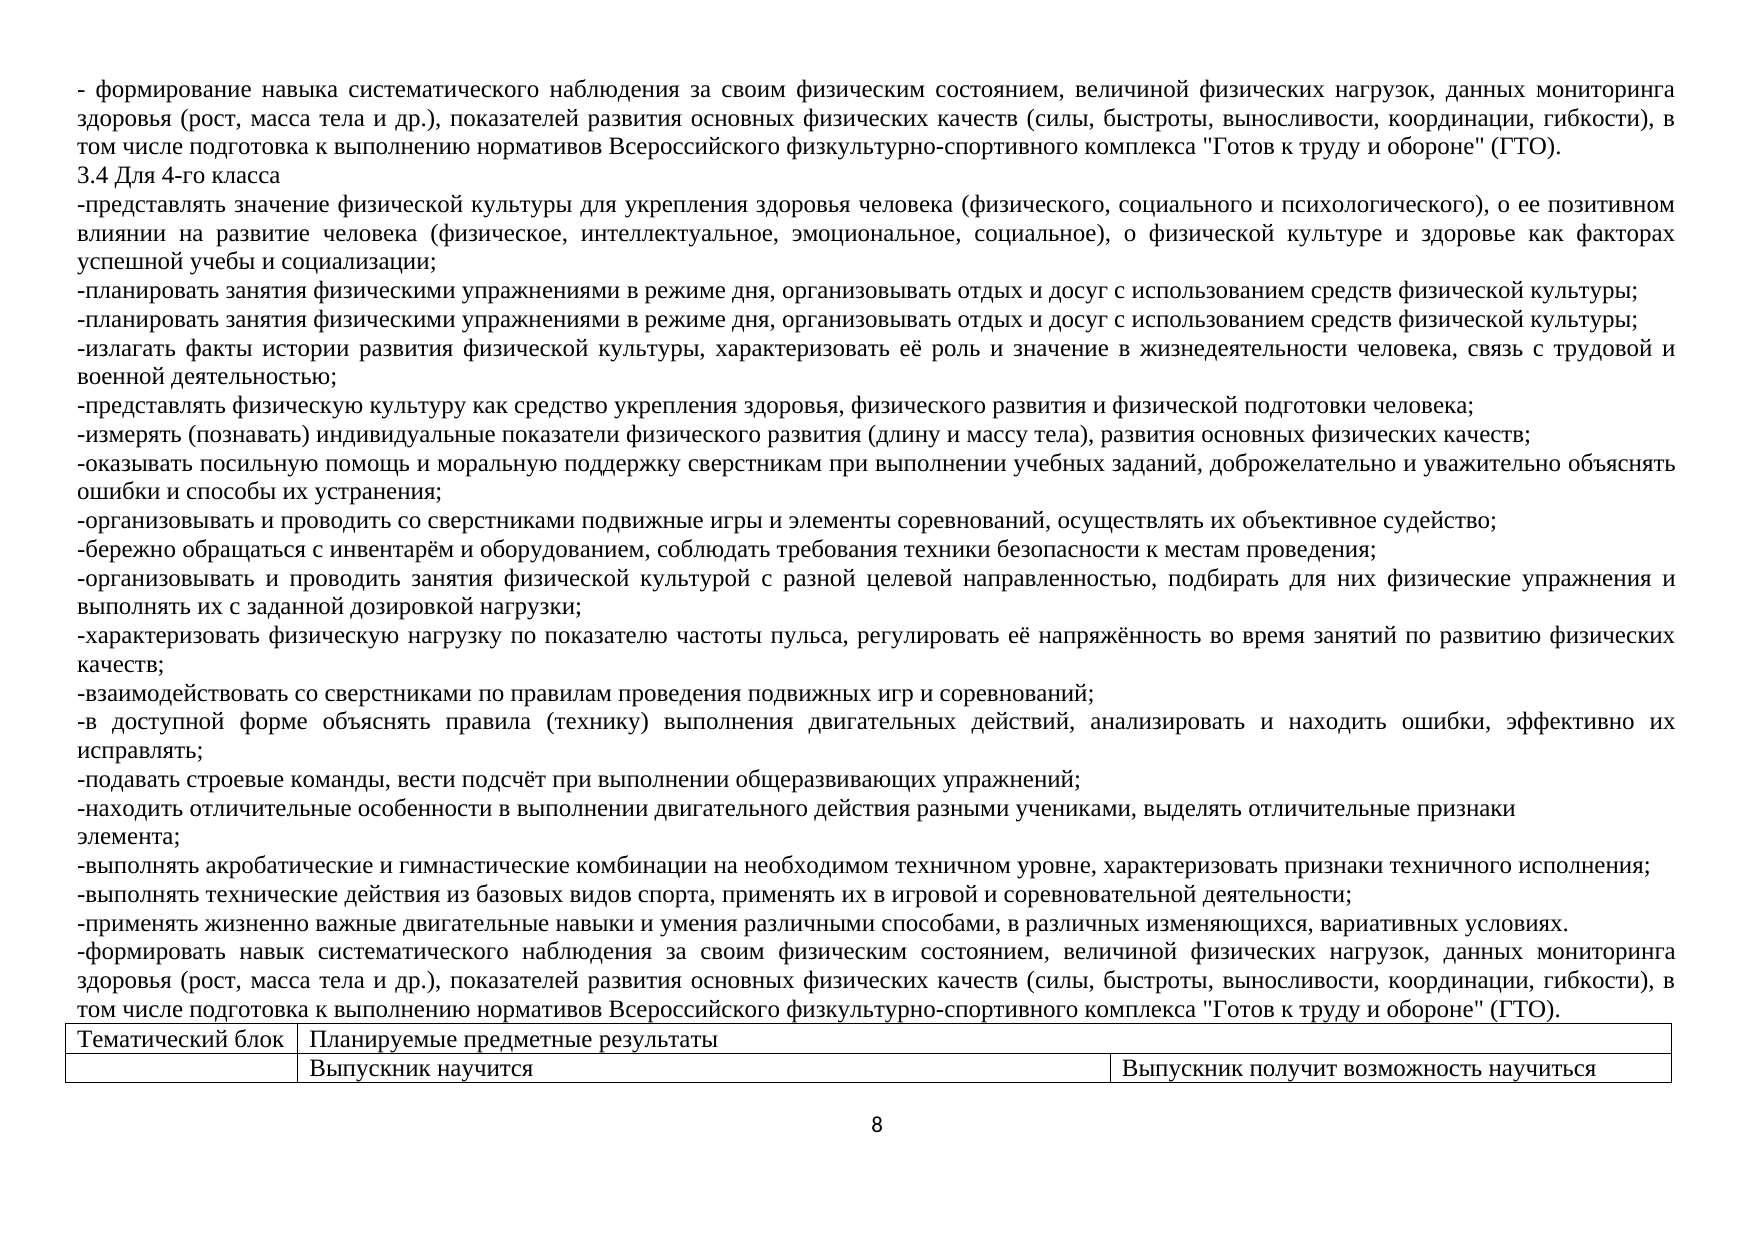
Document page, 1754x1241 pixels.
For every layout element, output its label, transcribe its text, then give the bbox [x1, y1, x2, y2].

text -оказывать посильную помощь и моральную поддержку сверстникам при выполнении учебных заданий, доброжелательно и уважительно объяснять ошибки и способы их устранения; [77, 448, 1677, 505]
table_cell Выпускник научится [298, 1054, 1110, 1082]
text -взаимодействовать со сверстниками по правилам проведения подвижных игр и соревнований; [77, 678, 1677, 706]
text -планировать занятия физическими упражнениями в режиме дня, организовывать отдых и досуг с использованием средств физической культуры; [77, 275, 1677, 304]
text 3.4 Для 4-го класса [77, 160, 1677, 189]
text -формировать навык систематического наблюдения за своим физическим состоянием, величиной физических нагрузок, данных мониторинга здоровья (рост, масса тела и др.), показателей развития основных физических качеств (силы, быстроты, выносливости, координации, гибкости), в том числе подготовка к выполнению нормативов Всероссийского физкультурно-спортивного комплекса "Готов к труду и обороне" (ГТО). [77, 936, 1677, 1023]
text -представлять значение физической культуры для укрепления здоровья человека (физического, социального и психологического), о ее позитивном влиянии на развитие человека (физическое, интеллектуальное, эмоциональное, социальное), о физической культуре и здоровье как факторах успешной учебы и социализации; [77, 189, 1677, 275]
table_cell [66, 1054, 297, 1082]
text -в доступной форме объяснять правила (технику) выполнения двигательных действий, анализировать и находить ошибки, эффективно их исправлять; [77, 706, 1677, 764]
text -бережно обращаться с инвентарём и оборудованием, соблюдать требования техники безопасности к местам проведения; [77, 534, 1677, 563]
text -организовывать и проводить занятия физической культурой с разной целевой направленностью, подбирать для них физические упражнения и выполнять их с заданной дозировкой нагрузки; [77, 563, 1677, 620]
text -находить отличительные особенности в выполнении двигательного действия разными учениками, выделять отличительные признаки [77, 793, 1677, 821]
text -характеризовать физическую нагрузку по показателю частоты пульса, регулировать её напряжённость во время занятий по развитию физических качеств; [77, 620, 1677, 678]
table_cell Выпускник получит возможность научиться [1111, 1054, 1671, 1082]
text -выполнять акробатические и гимнастические комбинации на необходимом техничном уровне, характеризовать признаки техничного исполнения; [77, 850, 1677, 879]
text -применять жизненно важные двигательные навыки и умения различными способами, в различных изменяющихся, вариативных условиях. [77, 908, 1677, 936]
text -представлять физическую культуру как средство укрепления здоровья, физического развития и физической подготовки человека; [77, 390, 1677, 419]
text -измерять (познавать) индивидуальные показатели физического развития (длину и массу тела), развития основных физических качеств; [77, 419, 1677, 448]
text -излагать факты истории развития физической культуры, характеризовать её роль и значение в жизнедеятельности человека, связь с трудовой и военной деятельностью; [77, 333, 1677, 390]
text -подавать строевые команды, вести подсчёт при выполнении общеразвивающих упражнений; [77, 764, 1677, 793]
text элемента; [77, 821, 1677, 850]
table_header Тематический блок [66, 1024, 297, 1052]
text -выполнять технические действия из базовых видов спорта, применять их в игровой и соревновательной деятельности; [77, 879, 1677, 908]
table_header Планируемые предметные результаты [298, 1024, 1671, 1052]
text -планировать занятия физическими упражнениями в режиме дня, организовывать отдых и досуг с использованием средств физической культуры; [77, 304, 1677, 333]
text -организовывать и проводить со сверстниками подвижные игры и элементы соревнований, осуществлять их объективное судейство; [77, 505, 1677, 534]
text - формирование навыка систематического наблюдения за своим физическим состоянием, величиной физических нагрузок, данных мониторинга здоровья (рост, масса тела и др.), показателей развития основных физических качеств (силы, быстроты, выносливости, координации, гибкости), в том числе подготовка к выполнению нормативов Всероссийского физкультурно-спортивного комплекса "Готов к труду и обороне" (ГТО). [77, 74, 1677, 160]
